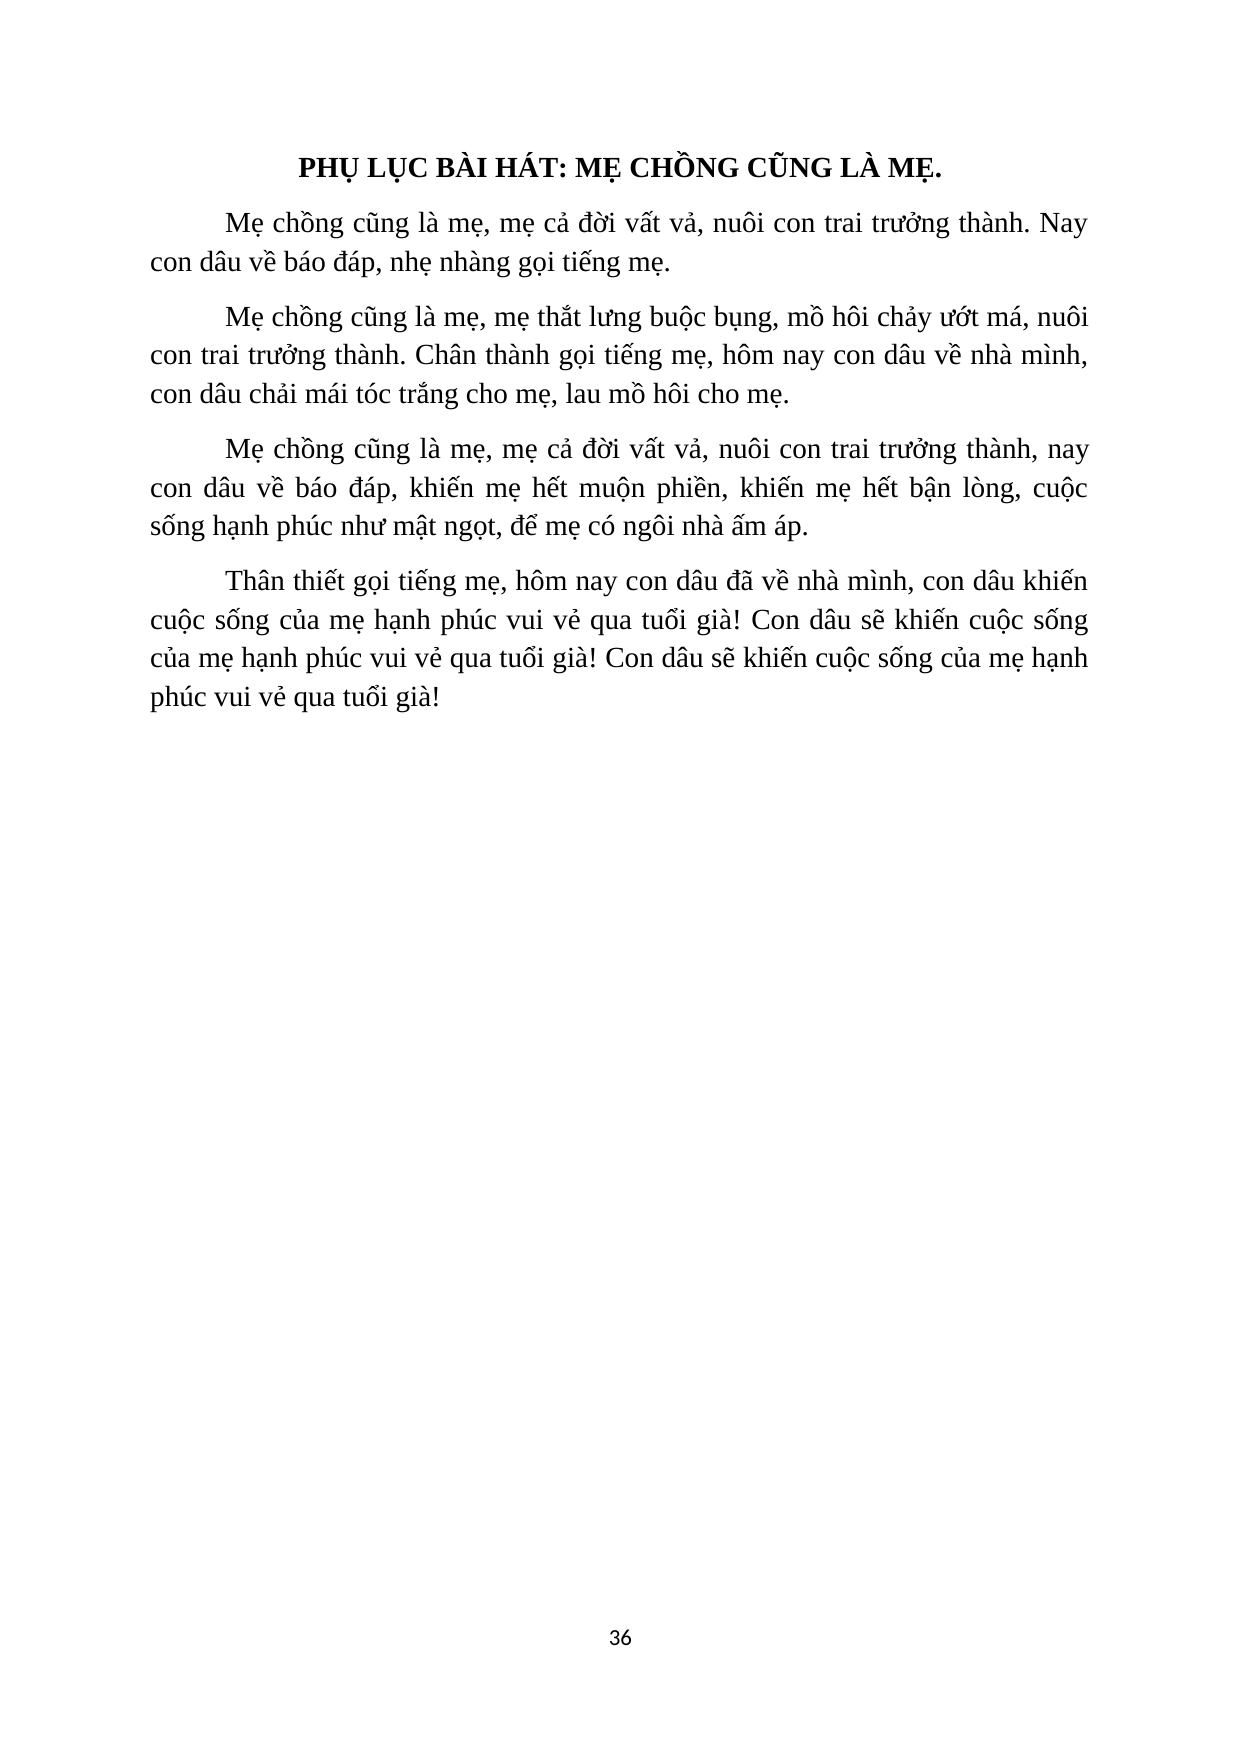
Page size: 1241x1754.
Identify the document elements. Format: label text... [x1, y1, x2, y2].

text Mẹ chồng cũng là mẹ, mẹ cả đời vất vả, nuôi con trai trưởng thành. Nay con dâu về báo đáp, nhẹ nhàng gọi tiếng mẹ. [150, 205, 1090, 277]
text PHỤ LỤC BÀI HÁT: MẸ CHỒNG CŨNG LÀ MẸ. [150, 150, 1090, 183]
text Thân thiết gọi tiếng mẹ, hôm nay con dâu đã về nhà mình, con dâu khiến cuộc sống của mẹ hạnh phúc vui vẻ qua tuổi già! Con dâu sẽ khiến cuộc sống của mẹ hạnh phúc vui vẻ qua tuổi già! Con dâu sẽ khiến cuộc sống của mẹ hạnh phúc vui vẻ qua tuổi già! [150, 563, 1090, 713]
text Mẹ chồng cũng là mẹ, mẹ cả đời vất vả, nuôi con trai trưởng thành, nay con dâu về báo đáp, khiến mẹ hết muộn phiền, khiến mẹ hết bận lòng, cuộc sống hạnh phúc như mật ngọt, để mẹ có ngôi nhà ấm áp. [150, 431, 1090, 542]
text Mẹ chồng cũng là mẹ, mẹ thắt lưng buộc bụng, mồ hôi chảy ướt má, nuôi con trai trưởng thành. Chân thành gọi tiếng mẹ, hôm nay con dâu về nhà mình, con dâu chải mái tóc trắng cho mẹ, lau mồ hôi cho mẹ. [150, 299, 1090, 409]
